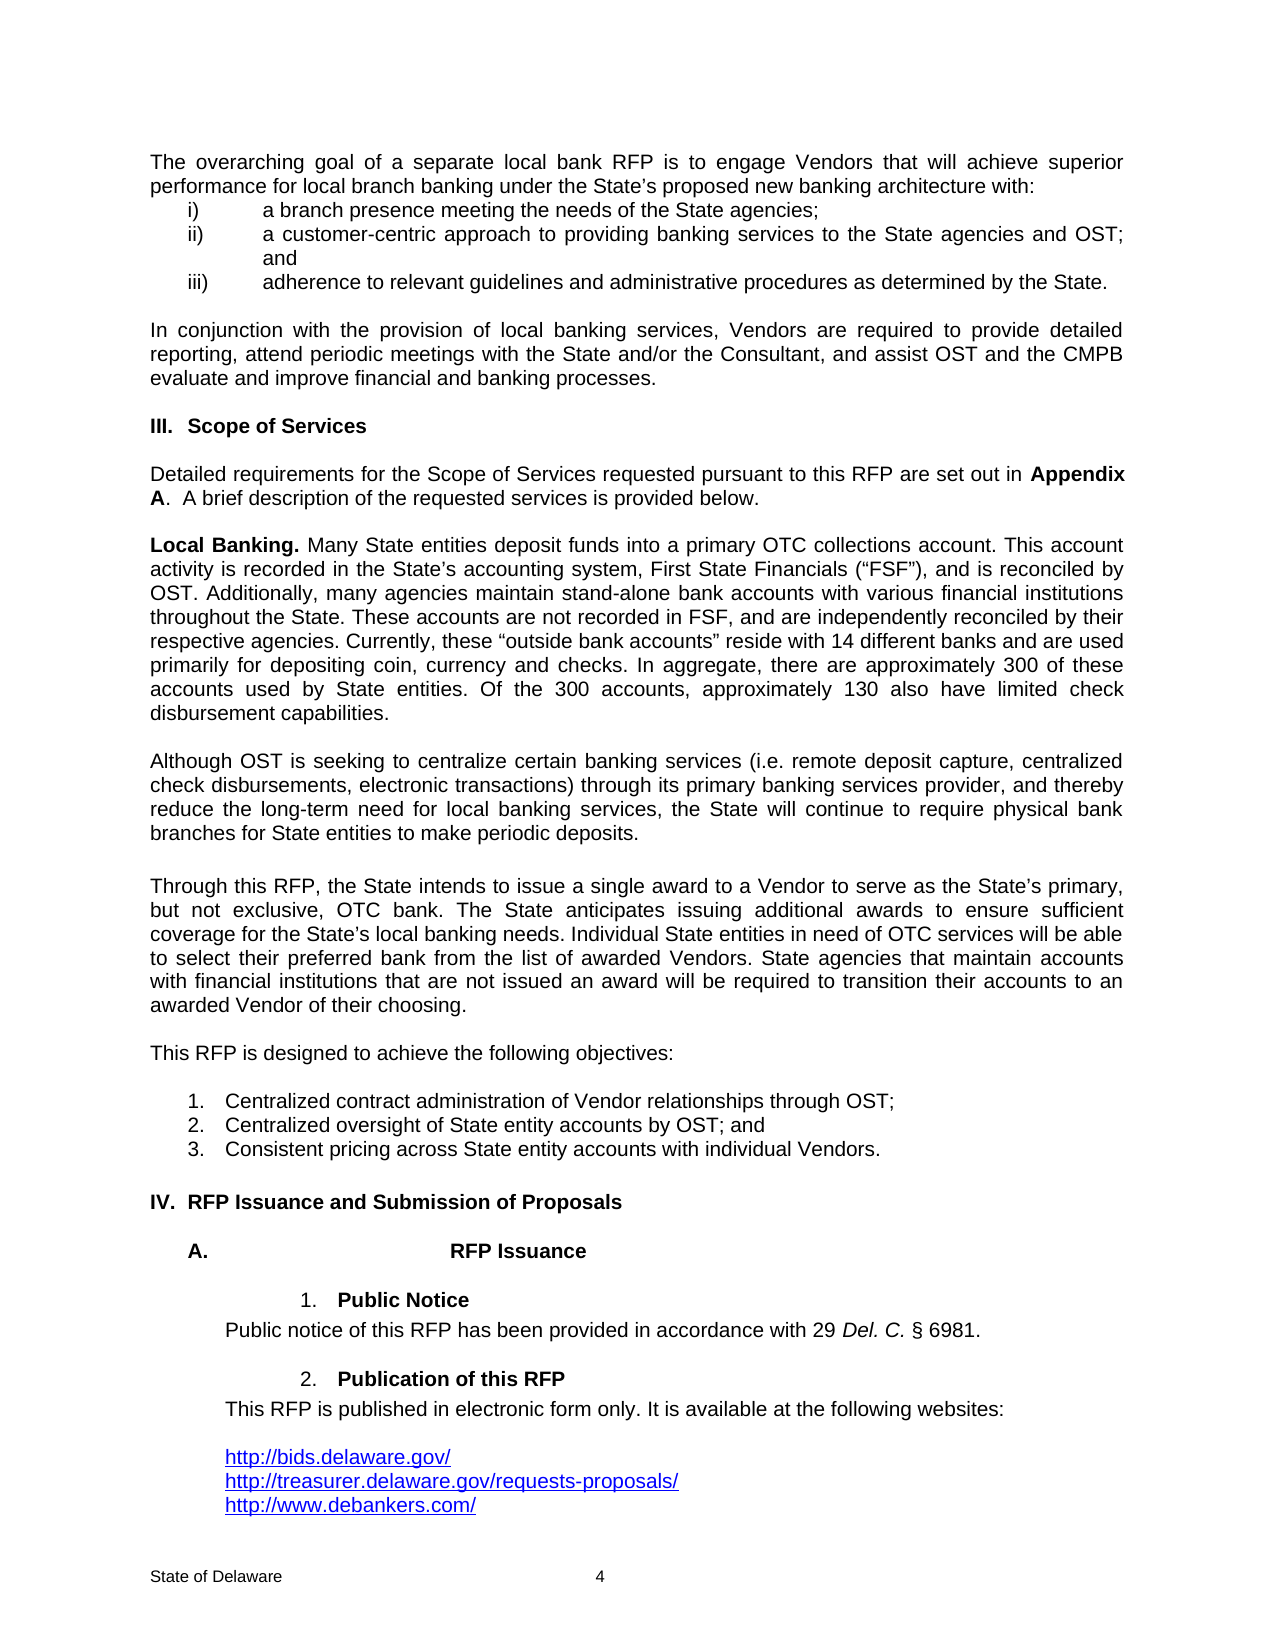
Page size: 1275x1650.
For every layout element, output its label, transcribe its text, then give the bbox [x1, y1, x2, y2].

subtitle Scope of Services [150, 413, 1125, 437]
text In conjunction with the provision of local banking services, Vendors are required to provide detailed reporting, attend periodic meetings with the State and/or the Consultant, and assist OST and the CMPB evaluate and improve financial and banking processes. [150, 318, 1125, 389]
text Although OST is seeking to centralize certain banking services (i.e. remote deposit capture, centralized check disbursements, electronic transactions) through its primary banking services provider, and thereby reduce the long-term need for local banking services, the State will continue to require physical bank branches for State entities to make periodic deposits. [150, 749, 1125, 845]
text Local Banking. Many State entities deposit funds into a primary OTC collections account. This account activity is recorded in the State’s accounting system, First State Financials (“FSF”), and is reconciled by OST. Additionally, many agencies maintain stand-alone bank accounts with various financial institutions throughout the State. These accounts are not recorded in FSF, and are independently reconciled by their respective agencies. Currently, these “outside bank accounts” reside with 14 different banks and are used primarily for depositing coin, currency and checks. In aggregate, there are approximately 300 of these accounts used by State entities. Of the 300 accounts, approximately 130 also have limited check disbursement capabilities. [150, 533, 1125, 725]
text 2. Centralized oversight of State entity accounts by OST; and [187, 1113, 1125, 1137]
text This RFP is published in electronic form only. It is available at the following websites: [150, 1397, 1125, 1421]
text http://treasurer.delaware.gov/requests-proposals/ [225, 1469, 1125, 1493]
subtitle RFP Issuance [187, 1239, 1125, 1263]
text Detailed requirements for the Scope of Services requested pursuant to this RFP are set out in Appendix A. A brief description of the requested services is provided below. [150, 461, 1125, 509]
text http://www.debankers.com/ [225, 1493, 1125, 1517]
text 3. Consistent pricing across State entity accounts with individual Vendors. [187, 1137, 1125, 1161]
subtitle RFP Issuance and Submission of Proposals [150, 1190, 1125, 1214]
list adherence to relevant guidelines and administrative procedures as determined by the State. [187, 270, 1125, 294]
text 1. Centralized contract administration of Vendor relationships through OST; [187, 1089, 1125, 1113]
list a branch presence meeting the needs of the State agencies; [187, 198, 1125, 222]
text The overarching goal of a separate local bank RFP is to engage Vendors that will achieve superior performance for local branch banking under the State’s proposed new banking architecture with: [150, 150, 1125, 198]
text This RFP is designed to achieve the following objectives: [150, 1041, 1125, 1065]
text Public notice of this RFP has been provided in accordance with 29 Del. C. § 6981. [150, 1318, 1125, 1342]
text http://bids.delaware.gov/ [225, 1445, 1125, 1469]
subtitle Publication of this RFP [300, 1367, 1125, 1391]
subtitle Public Notice [300, 1288, 1125, 1312]
list a customer-centric approach to providing banking services to the State agencies and OST; and [187, 222, 1125, 270]
text Through this RFP, the State intends to issue a single award to a Vendor to serve as the State’s primary, but not exclusive, OTC bank. The State anticipates issuing additional awards to ensure sufficient coverage for the State’s local banking needs. Individual State entities in need of OTC services will be able to select their preferred bank from the list of awarded Vendors. State agencies that maintain accounts with financial institutions that are not issued an award will be required to transition their accounts to an awarded Vendor of their choosing. [150, 873, 1125, 1017]
